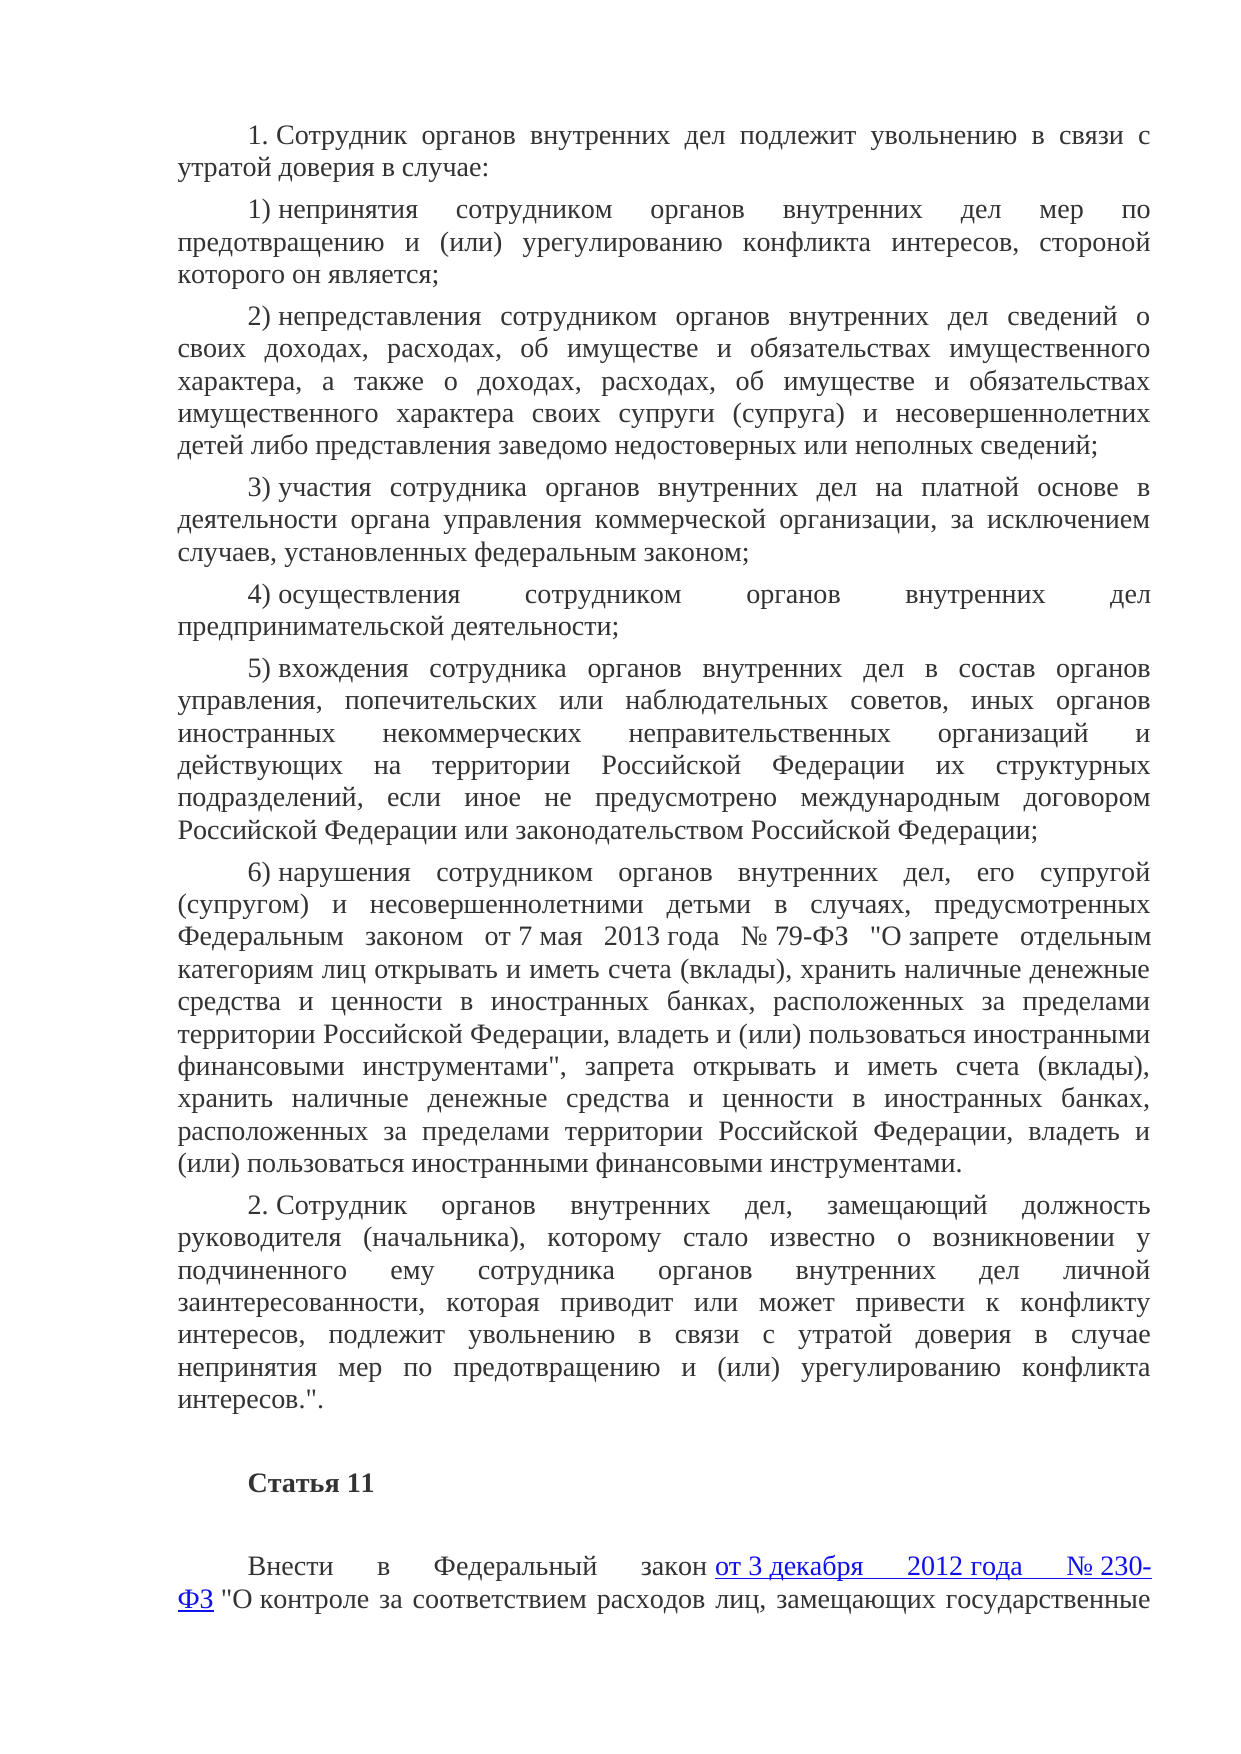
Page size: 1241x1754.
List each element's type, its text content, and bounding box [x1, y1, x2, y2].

text 2. Сотрудник органов внутренних дел, замещающий должность руководителя (начальника), которому стало известно о возникновении у подчиненного ему сотрудника органов внутренних дел личной заинтересованности, которая приводит или может привести к конфликту интересов, подлежит увольнению в связи с утратой доверия в случае непринятия мер по предотвращению и (или) урегулированию конфликта интересов.". [177, 1188, 1152, 1415]
text 1. Сотрудник органов внутренних дел подлежит увольнению в связи с утратой доверия в случае: [177, 118, 1152, 183]
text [177, 1549, 1152, 1614]
text 5) вхождения сотрудника органов внутренних дел в состав органов управления, попечительских или наблюдательных советов, иных органов иностранных некоммерческих неправительственных организаций и действующих на территории Российской Федерации их структурных подразделений, если иное не предусмотрено международным договором Российской Федерации или законодательством Российской Федерации; [177, 651, 1152, 845]
text 1) непринятия сотрудником органов внутренних дел мер по предотвращению и (или) урегулированию конфликта интересов, стороной которого он является; [177, 192, 1152, 289]
text 6) нарушения сотрудником органов внутренних дел, его супругой (супругом) и несовершеннолетними детьми в случаях, предусмотренных Федеральным законом от 7 мая 2013 года № 79-ФЗ "О запрете отдельным категориям лиц открывать и иметь счета (вклады), хранить наличные денежные средства и ценности в иностранных банках, расположенных за пределами территории Российской Федерации, владеть и (или) пользоваться иностранными финансовыми инструментами", запрета открывать и иметь счета (вклады), хранить наличные денежные средства и ценности в иностранных банках, расположенных за пределами территории Российской Федерации, владеть и (или) пользоваться иностранными финансовыми инструментами. [177, 855, 1152, 1179]
text 3) участия сотрудника органов внутренних дел на платной основе в деятельности органа управления коммерческой организации, за исключением случаев, установленных федеральным законом; [177, 470, 1152, 567]
text 4) осуществления сотрудником органов внутренних дел предпринимательской деятельности; [177, 577, 1152, 642]
text 2) непредставления сотрудником органов внутренних дел сведений о своих доходах, расходах, об имуществе и обязательствах имущественного характера, а также о доходах, расходах, об имуществе и обязательствах имущественного характера своих супруги (супруга) и несовершеннолетних детей либо представления заведомо недостоверных или неполных сведений; [177, 299, 1152, 461]
text Статья 11 [247, 1466, 1152, 1498]
